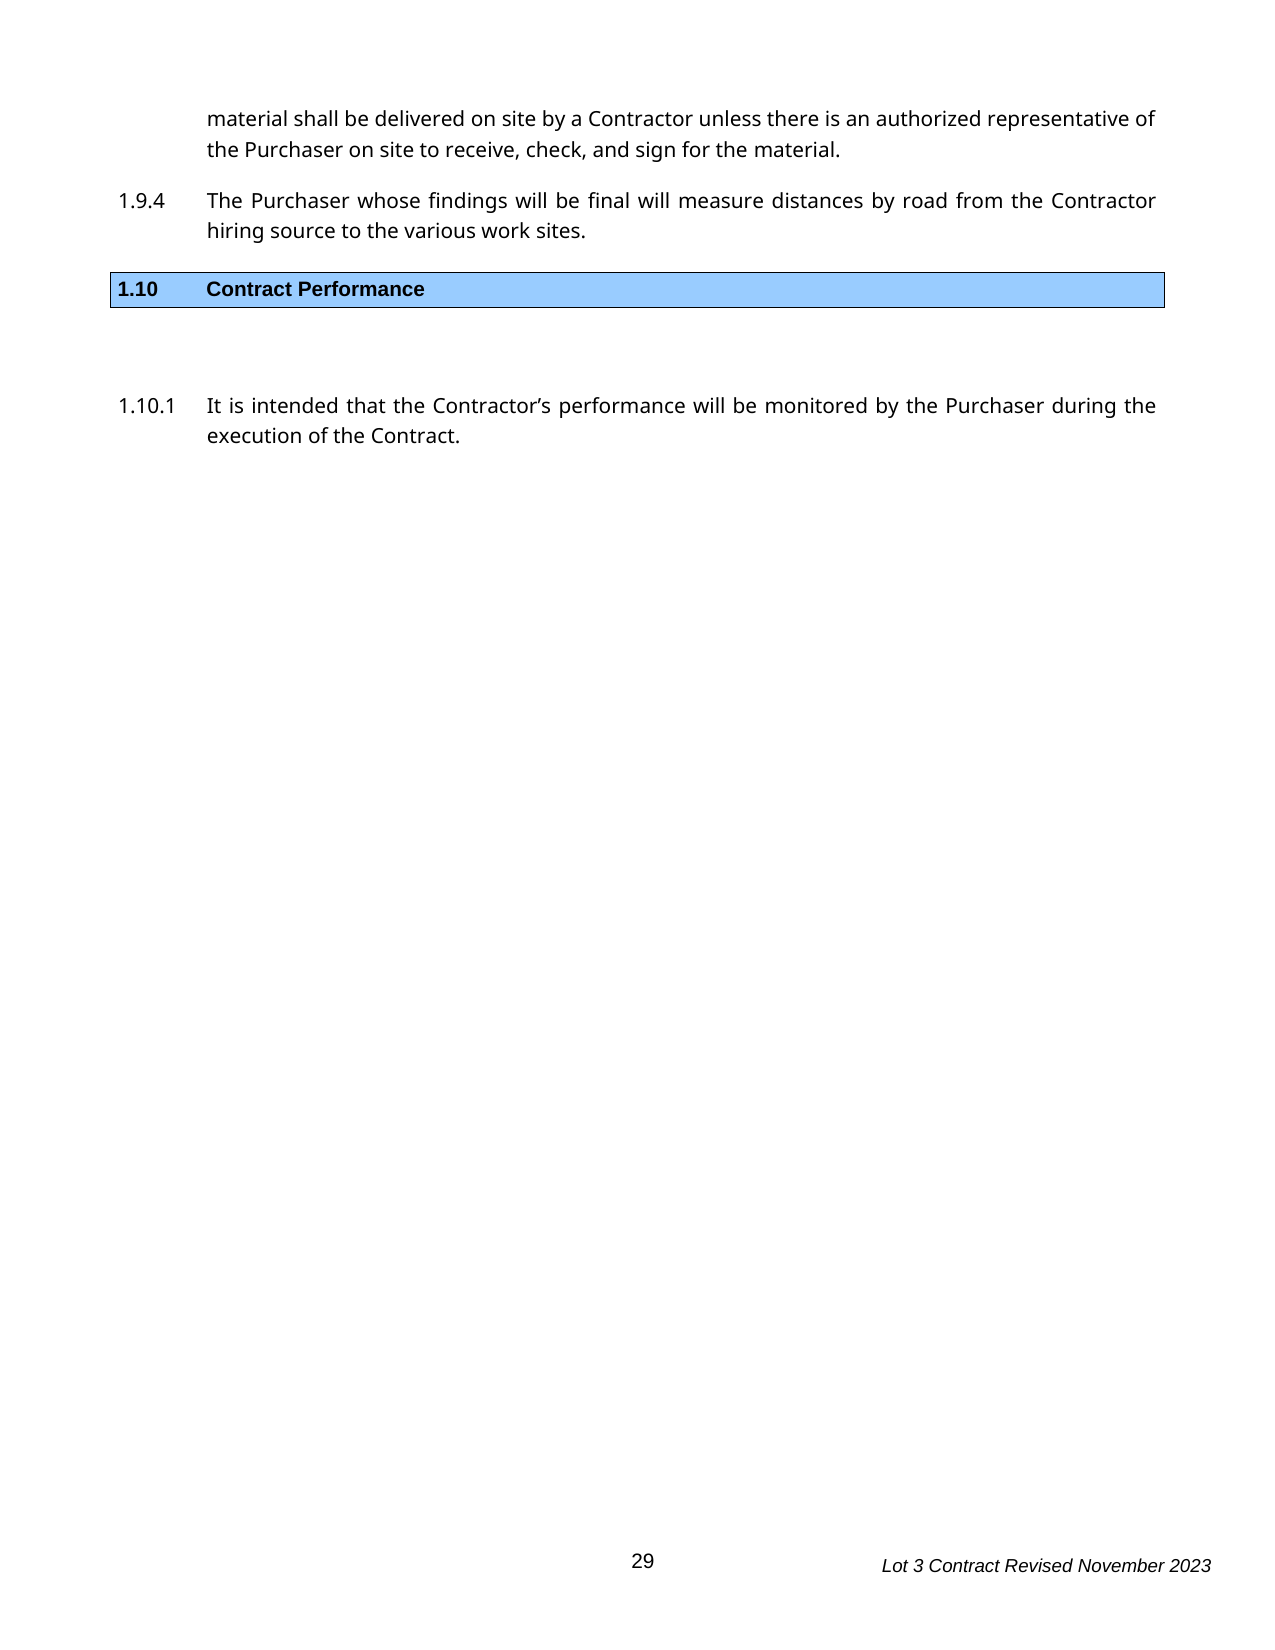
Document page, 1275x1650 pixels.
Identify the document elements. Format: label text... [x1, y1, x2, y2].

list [118, 104, 1157, 163]
list The Purchaser whose findings will be final will measure distances by road from the Contractor hiring source to the various work sites. [118, 186, 1157, 245]
list It is intended that the Contractor’s performance will be monitored by the Purchaser during the execution of the Contract. [118, 391, 1157, 449]
